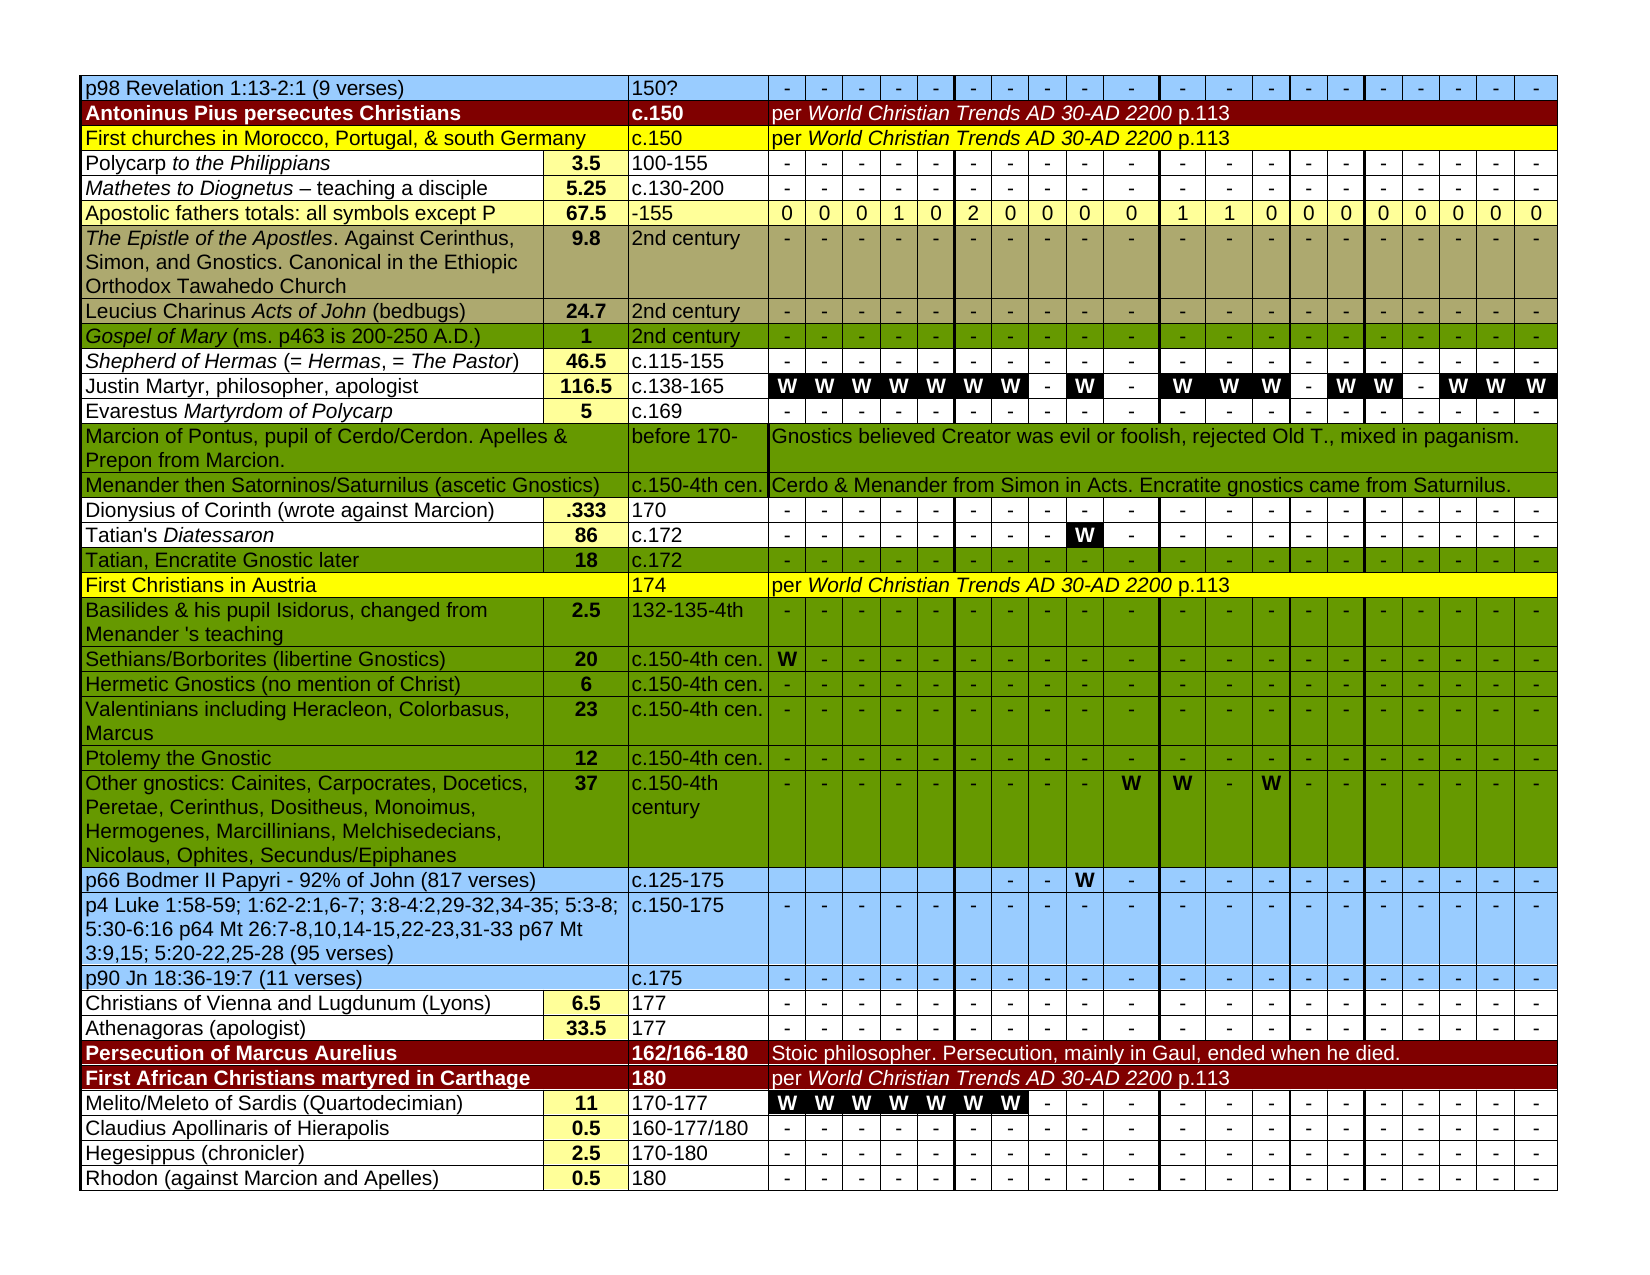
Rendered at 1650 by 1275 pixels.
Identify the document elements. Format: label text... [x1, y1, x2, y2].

table_cell - [1403, 991, 1439, 1014]
table_cell - [918, 1166, 953, 1189]
table_cell W [1477, 374, 1514, 398]
table_cell Apostolic fathers totals: all symbols except P [82, 201, 543, 225]
table_cell - [843, 966, 880, 989]
table_cell - [881, 697, 917, 745]
table_cell - [1029, 1016, 1066, 1039]
table_cell - [1440, 324, 1476, 348]
table_cell - [881, 176, 917, 200]
table_cell 0 [1328, 201, 1363, 225]
table_cell - [1029, 1091, 1066, 1114]
table_cell [806, 868, 842, 892]
table_cell Claudius Apollinaris of [82, 1116, 543, 1139]
table_cell - [1291, 226, 1327, 298]
table_cell - [1403, 746, 1439, 770]
table_cell First churches in Morocco, Portugal, & south Germany [82, 126, 628, 150]
table_cell - [956, 1166, 991, 1189]
table_cell - [1403, 548, 1439, 572]
table_cell 46.5 [544, 349, 628, 373]
table_cell - [992, 1141, 1028, 1164]
table_cell - [1328, 598, 1363, 646]
table_cell - [1206, 672, 1252, 696]
table_cell - [1477, 523, 1514, 547]
table_cell - [1403, 76, 1439, 100]
table_cell - [1366, 893, 1402, 964]
table_cell - [1328, 1166, 1363, 1189]
table_cell - [1515, 868, 1557, 892]
table_cell - [843, 399, 880, 423]
table_cell 12 [544, 746, 628, 770]
table_cell - [1366, 746, 1402, 770]
table_cell - [769, 991, 805, 1014]
table_cell - [1067, 647, 1103, 671]
table_cell - [843, 324, 880, 348]
table_cell - [1104, 523, 1158, 547]
table_cell - [1104, 299, 1158, 323]
table_cell - [1328, 324, 1363, 348]
table_cell - [1029, 176, 1066, 200]
table_cell - [1029, 991, 1066, 1014]
table_cell - [992, 868, 1028, 892]
table_cell - [1253, 598, 1289, 646]
table_cell - [992, 399, 1028, 423]
table_cell - [1029, 324, 1066, 348]
table_cell - [1067, 1091, 1103, 1114]
table_cell - [1477, 647, 1514, 671]
table_cell - [769, 76, 805, 100]
table_cell - [1403, 498, 1439, 522]
table_cell - [1029, 374, 1066, 398]
table_cell - [1161, 498, 1205, 522]
table_cell c.172 [629, 548, 768, 572]
table_cell - [1515, 299, 1557, 323]
table_cell [843, 868, 880, 892]
table_cell - [806, 697, 842, 745]
table_cell per World Christian Trends AD 30-AD 2200 p.113 [769, 101, 1557, 125]
table_cell - [1477, 598, 1514, 646]
table_cell - [1515, 672, 1557, 696]
table_cell - [1403, 868, 1439, 892]
table_cell - [1515, 1141, 1557, 1164]
table_cell - [881, 1166, 917, 1189]
table_cell - [1440, 1016, 1476, 1039]
table_cell - [1029, 746, 1066, 770]
table_cell - [881, 672, 917, 696]
table_cell - [918, 598, 953, 646]
table_cell - [1161, 151, 1205, 175]
table_cell - [1206, 1166, 1252, 1189]
table_cell -155 [629, 201, 768, 225]
table_cell .333 [544, 498, 628, 522]
table_cell - [1104, 151, 1158, 175]
table_cell - [1104, 598, 1158, 646]
table_cell - [1440, 399, 1476, 423]
table_cell - [1253, 1016, 1289, 1039]
table_cell [881, 868, 917, 892]
table_cell - [1029, 647, 1066, 671]
table_cell - [1328, 991, 1363, 1014]
table_cell - [1515, 151, 1557, 175]
table_cell 0 [1291, 201, 1327, 225]
table_cell - [1366, 176, 1402, 200]
table_cell - [769, 226, 805, 298]
table_cell - [1161, 991, 1205, 1014]
table_cell - [1291, 868, 1327, 892]
table_cell W [992, 374, 1028, 398]
table_cell Menander then Satorninos/Saturnilus (ascetic Gnostics) [82, 473, 628, 497]
table_cell - [956, 523, 991, 547]
table_cell - [1253, 1116, 1289, 1139]
table_cell - [1477, 548, 1514, 572]
table_cell - [1253, 349, 1289, 373]
table_cell - [1515, 893, 1557, 964]
table_cell - [806, 1166, 842, 1189]
table_cell - [1291, 1166, 1327, 1189]
table_cell - [992, 647, 1028, 671]
table_cell - [1206, 151, 1252, 175]
table_cell - [992, 991, 1028, 1014]
table_cell 5 [544, 399, 628, 423]
table_cell - [1104, 226, 1158, 298]
table_cell - [1366, 1091, 1402, 1114]
table_cell - [1206, 771, 1252, 867]
table_cell - [843, 697, 880, 745]
table_cell - [1253, 1166, 1289, 1189]
table_cell - [918, 771, 953, 867]
table_cell - [843, 523, 880, 547]
table_cell - [1403, 324, 1439, 348]
table_cell c.150-4th cen. [629, 697, 768, 745]
table_cell - [1515, 399, 1557, 423]
table_cell - [992, 299, 1028, 323]
table_cell - [1161, 299, 1205, 323]
table_cell 37 [544, 771, 628, 867]
table_cell - [918, 1016, 953, 1039]
table_cell - [1328, 299, 1363, 323]
table_cell - [1029, 672, 1066, 696]
table_cell - [1440, 1141, 1476, 1164]
table_cell - [881, 1141, 917, 1164]
table_cell - [806, 399, 842, 423]
table_cell 0 [1029, 201, 1066, 225]
table_cell - [1253, 498, 1289, 522]
table_cell - [1477, 966, 1514, 989]
table_cell - [1515, 76, 1557, 100]
table_cell - [769, 1016, 805, 1039]
table_cell - [1366, 1016, 1402, 1039]
table_cell - [1161, 1141, 1205, 1164]
table_cell - [1403, 672, 1439, 696]
table_cell - [918, 498, 953, 522]
table_cell - [1029, 1116, 1066, 1139]
table_cell - [1161, 226, 1205, 298]
table_cell - [1477, 991, 1514, 1014]
table_cell - [918, 151, 953, 175]
table_cell - [1328, 771, 1363, 867]
table_cell Valentinians including Heracleon, Colorbasus, Marcus [82, 697, 543, 745]
table_cell Sethians/Borborites (libertine Gnostics) [82, 647, 543, 671]
table_cell - [1477, 1091, 1514, 1114]
table_cell - [1366, 672, 1402, 696]
table_cell - [1403, 1116, 1439, 1139]
table_cell - [1206, 349, 1252, 373]
table_cell - [956, 771, 991, 867]
table_cell - [1291, 374, 1327, 398]
table_cell Athenagoras (apologist) [82, 1016, 543, 1039]
table_cell c.115-155 [629, 349, 768, 373]
table_cell - [1161, 966, 1205, 989]
table_cell - [1029, 349, 1066, 373]
table_cell - [1515, 324, 1557, 348]
table_cell - [881, 151, 917, 175]
table_cell - [769, 1141, 805, 1164]
table_cell - [843, 598, 880, 646]
table_cell - [1161, 598, 1205, 646]
table_cell - [992, 966, 1028, 989]
table_cell - [1477, 697, 1514, 745]
table_cell - [1291, 1091, 1327, 1114]
table_cell 1 [544, 324, 628, 348]
table_cell - [1161, 893, 1205, 964]
table_cell - [1104, 746, 1158, 770]
table_cell - [843, 76, 880, 100]
table_cell 132-135-4th [629, 598, 768, 646]
table_cell - [918, 76, 953, 100]
table_cell - [1161, 746, 1205, 770]
table_cell - [1515, 697, 1557, 745]
table_cell Mathetes to Diognetus – teaching a disciple [82, 176, 543, 200]
table_cell per World Christian Trends AD 30-AD 2200 p.113 [769, 1066, 1557, 1089]
table_cell - [1104, 374, 1158, 398]
table_cell 170-177 [629, 1091, 768, 1114]
table_cell - [1206, 598, 1252, 646]
table_cell - [1477, 1141, 1514, 1164]
table_cell - [769, 771, 805, 867]
table_cell - [1403, 349, 1439, 373]
table_cell - [1253, 299, 1289, 323]
table_cell - [1477, 1116, 1514, 1139]
table_cell - [1403, 151, 1439, 175]
table_cell W [1161, 374, 1205, 398]
table_cell - [1328, 226, 1363, 298]
table_cell - [1328, 498, 1363, 522]
table_cell Cerdo & Menander from Simon in Acts. Encratite gnostics came from Saturnilus. [770, 473, 1557, 497]
table_cell - [1477, 498, 1514, 522]
table_cell - [1328, 176, 1363, 200]
table_cell 160-177/180 [629, 1116, 768, 1139]
table_cell - [1206, 498, 1252, 522]
table_cell - [1104, 1091, 1158, 1114]
table_cell - [1515, 966, 1557, 989]
table_cell - [1253, 1141, 1289, 1164]
table_cell - [806, 1016, 842, 1039]
table_cell - [1515, 991, 1557, 1014]
table_cell 0 [1104, 201, 1158, 225]
table_cell - [881, 771, 917, 867]
table_cell - [1029, 151, 1066, 175]
table_cell - [1291, 76, 1327, 100]
table_cell p4 Luke 1:58-59; 1:62-2:1,6-7; 3:8-4:2,29-32,34-35; 5:3-8; 5:30-6:16 p64 Mt 26:7-8,10,14-15,22-23,31-33 p67 Mt 3:9,15; 5:20-22,25-28 (95 verses) [82, 893, 628, 964]
table_cell - [1029, 226, 1066, 298]
table_cell c.150-4th cen. [629, 746, 768, 770]
table_cell - [1067, 176, 1103, 200]
table_cell - [1067, 1166, 1103, 1189]
table_cell - [1206, 893, 1252, 964]
table_cell - [806, 226, 842, 298]
table_cell - [1029, 76, 1066, 100]
table_cell - [1440, 893, 1476, 964]
table_cell - [1104, 548, 1158, 572]
table_cell - [1403, 598, 1439, 646]
table_cell - [1328, 868, 1363, 892]
table_cell W [1067, 868, 1103, 892]
table_cell 2 [956, 201, 991, 225]
table_cell - [918, 1116, 953, 1139]
table_cell - [1440, 868, 1476, 892]
table_cell - [1515, 647, 1557, 671]
table_cell - [1328, 151, 1363, 175]
table_cell - [992, 548, 1028, 572]
table_cell - [1104, 697, 1158, 745]
table_cell W [769, 1091, 805, 1114]
table_cell - [1328, 349, 1363, 373]
table_cell - [843, 672, 880, 696]
table_cell - [881, 893, 917, 964]
table_cell - [843, 299, 880, 323]
table_cell 0 [843, 201, 880, 225]
table_cell - [1104, 399, 1158, 423]
table_cell - [806, 991, 842, 1014]
table_cell - [992, 746, 1028, 770]
table_cell - [1067, 598, 1103, 646]
table_cell - [1206, 647, 1252, 671]
table_cell - [769, 498, 805, 522]
table_cell - [1366, 523, 1402, 547]
table_cell W [1253, 374, 1289, 398]
table_cell - [1206, 746, 1252, 770]
table_cell - [992, 697, 1028, 745]
table_cell 6 [544, 672, 628, 696]
table_cell - [769, 746, 805, 770]
table_cell - [1029, 1166, 1066, 1189]
table_cell - [769, 966, 805, 989]
table_cell - [1253, 226, 1289, 298]
table_cell - [1477, 746, 1514, 770]
table_cell - [1291, 893, 1327, 964]
table_cell - [1067, 226, 1103, 298]
table_cell - [769, 324, 805, 348]
table_cell - [1161, 697, 1205, 745]
table_cell W [769, 374, 805, 398]
table_cell - [1067, 548, 1103, 572]
table_cell - [806, 76, 842, 100]
table_cell 20 [544, 647, 628, 671]
table_cell - [1291, 966, 1327, 989]
table_cell - [1477, 151, 1514, 175]
table_cell - [1477, 299, 1514, 323]
table_cell - [956, 598, 991, 646]
table_cell - [1253, 868, 1289, 892]
table_cell - [956, 299, 991, 323]
table_cell W [1206, 374, 1252, 398]
table_cell - [1161, 1091, 1205, 1114]
table_cell First African Christians martyred in Carthage [82, 1066, 628, 1089]
table_cell - [1515, 548, 1557, 572]
table_cell - [881, 991, 917, 1014]
table_cell - [1366, 226, 1402, 298]
table_cell - [806, 1141, 842, 1164]
table_cell - [1161, 523, 1205, 547]
table_cell - [806, 176, 842, 200]
table_cell - [1403, 697, 1439, 745]
table_cell - [992, 672, 1028, 696]
table_cell - [956, 176, 991, 200]
table_cell - [992, 893, 1028, 964]
table_cell Christians of and Lugdunum (Lyons) [82, 991, 543, 1014]
table_cell - [769, 349, 805, 373]
table_cell - [1291, 548, 1327, 572]
table_cell - [1515, 176, 1557, 200]
table_cell - [1161, 647, 1205, 671]
table_cell W [1366, 374, 1402, 398]
table_cell - [1440, 966, 1476, 989]
table_cell - [1440, 349, 1476, 373]
table_cell - [843, 1016, 880, 1039]
table_cell - [956, 966, 991, 989]
table_cell c.150 [629, 101, 768, 125]
table_cell - [1206, 324, 1252, 348]
table_cell Gnostics believed Creator was evil or foolish, rejected Old T., mixed in paganism. [770, 424, 1557, 472]
table_cell - [1440, 771, 1476, 867]
table_cell c.172 [629, 523, 768, 547]
table_cell - [1366, 1116, 1402, 1139]
table_cell - [1328, 1116, 1363, 1139]
table_cell - [956, 226, 991, 298]
table_cell - [1104, 966, 1158, 989]
table_cell - [1067, 672, 1103, 696]
table_cell - [843, 1116, 880, 1139]
table_cell Antoninus Pius persecutes Christians [82, 101, 628, 125]
table_cell - [918, 697, 953, 745]
table_cell - [1366, 1141, 1402, 1164]
table_cell - [956, 991, 991, 1014]
table_cell Shepherd of Hermas (= Hermas, = The Pastor) [82, 349, 543, 373]
table_cell 6.5 [544, 991, 628, 1014]
table_cell - [1403, 374, 1439, 398]
table_cell 24.7 [544, 299, 628, 323]
table_cell W [806, 374, 842, 398]
table_cell - [843, 349, 880, 373]
table_cell - [956, 1141, 991, 1164]
table_cell - [992, 324, 1028, 348]
table_cell W [843, 374, 880, 398]
table_cell First Christians in Austria [82, 573, 628, 597]
table_cell - [1029, 548, 1066, 572]
table_cell Other gnostics: Cainites, Carpocrates, Docetics, Peretae, Cerinthus, Dositheus, Monoimus, Hermogenes, Marcillinians, Melchisedecians, Nicolaus, Ophites, Secundus/Epiphanes [82, 771, 543, 867]
table_cell - [806, 349, 842, 373]
table_cell - [918, 672, 953, 696]
table_cell - [956, 76, 991, 100]
table_cell - [1291, 697, 1327, 745]
table_cell 0 [918, 201, 953, 225]
table_cell - [1104, 349, 1158, 373]
table_cell Tatian, Encratite Gnostic later [82, 548, 543, 572]
table_cell - [1029, 697, 1066, 745]
table_cell - [1067, 697, 1103, 745]
table_cell - [992, 498, 1028, 522]
table_cell - [1403, 647, 1439, 671]
table_cell - [1291, 399, 1327, 423]
table_cell - [1366, 151, 1402, 175]
table_cell - [1477, 349, 1514, 373]
table_cell - [1291, 176, 1327, 200]
table_cell Melito/Meleto of (Quartodecimian) [82, 1091, 543, 1114]
table_cell - [1206, 76, 1252, 100]
table_cell Justin Martyr, philosopher, apologist [82, 374, 543, 398]
table_cell - [1029, 771, 1066, 867]
table_cell W [1253, 771, 1289, 867]
table_cell - [956, 1116, 991, 1139]
table_cell 170 [629, 498, 768, 522]
table_cell - [1440, 746, 1476, 770]
table_cell [769, 868, 805, 892]
table_cell p90 Jn 18:36-19:7 (11 verses) [82, 966, 628, 989]
table_cell - [881, 598, 917, 646]
table_cell - [1328, 548, 1363, 572]
table_cell - [769, 1166, 805, 1189]
table_cell - [918, 647, 953, 671]
table_cell - [1477, 76, 1514, 100]
table_cell - [769, 893, 805, 964]
table_cell c.150-4th cen. [629, 647, 768, 671]
table_cell - [918, 226, 953, 298]
table_cell c.130-200 [629, 176, 768, 200]
table_cell - [1104, 893, 1158, 964]
table_cell p66 Bodmer II Papyri - 92% of John (817 verses) [82, 868, 628, 892]
table_cell - [1029, 893, 1066, 964]
table_cell - [1253, 697, 1289, 745]
table_cell - [1366, 966, 1402, 989]
table_cell - [769, 672, 805, 696]
table_cell c.125-175 [629, 868, 768, 892]
table_cell - [881, 226, 917, 298]
table_cell - [1477, 399, 1514, 423]
table_cell 180 [629, 1066, 768, 1089]
table_cell Tatian's Diatessaron [82, 523, 543, 547]
table_cell - [1067, 324, 1103, 348]
table_cell - [1067, 966, 1103, 989]
table_cell - [1291, 598, 1327, 646]
table_cell - [806, 647, 842, 671]
table_cell - [1104, 991, 1158, 1014]
table_cell W [806, 1091, 842, 1114]
table_cell - [1477, 324, 1514, 348]
table_cell - [1440, 697, 1476, 745]
table_cell - [1206, 523, 1252, 547]
table_cell - [881, 548, 917, 572]
table_cell 2nd century [629, 299, 768, 323]
table_cell Polycarp to the Philippians [82, 151, 543, 175]
table_cell - [1477, 226, 1514, 298]
table_cell - [843, 893, 880, 964]
table_cell - [1206, 1116, 1252, 1139]
table_cell - [1515, 226, 1557, 298]
table_cell - [1067, 1141, 1103, 1164]
table_cell - [992, 151, 1028, 175]
table_cell - [1477, 1166, 1514, 1189]
table_cell - [806, 523, 842, 547]
table_cell - [1253, 399, 1289, 423]
table_cell 162/166-180 [629, 1041, 768, 1064]
table_cell - [1291, 324, 1327, 348]
table_cell - [956, 498, 991, 522]
table_cell - [843, 1166, 880, 1189]
table_cell 23 [544, 697, 628, 745]
table_cell - [1440, 76, 1476, 100]
table_cell - [1161, 324, 1205, 348]
table_cell W [956, 1091, 991, 1114]
table_cell W [843, 1091, 880, 1114]
table_cell 0 [769, 201, 805, 225]
table_cell - [1206, 176, 1252, 200]
table_cell - [956, 151, 991, 175]
table_cell - [1440, 548, 1476, 572]
table_cell - [1291, 498, 1327, 522]
table_cell - [769, 523, 805, 547]
table_cell - [1477, 1016, 1514, 1039]
table_cell - [843, 176, 880, 200]
table_cell 0.5 [544, 1116, 628, 1139]
table_cell per World Christian Trends AD 30-AD 2200 p.113 [769, 573, 1557, 597]
table_cell - [1291, 1016, 1327, 1039]
table_cell - [843, 746, 880, 770]
table_cell - [1161, 868, 1205, 892]
table_cell - [1067, 399, 1103, 423]
table_cell - [1366, 548, 1402, 572]
table_cell - [1029, 1141, 1066, 1164]
table_cell - [1366, 771, 1402, 867]
table_cell - [1291, 647, 1327, 671]
table_cell - [992, 76, 1028, 100]
table_cell 0 [1253, 201, 1289, 225]
table_cell - [1253, 76, 1289, 100]
table_cell - [918, 349, 953, 373]
table_cell c.169 [629, 399, 768, 423]
table_cell - [1161, 349, 1205, 373]
table_cell - [1440, 151, 1476, 175]
table_cell - [992, 1116, 1028, 1139]
table_cell 2nd century [629, 324, 768, 348]
table_cell - [1206, 399, 1252, 423]
table_cell 0 [806, 201, 842, 225]
table_cell - [1291, 151, 1327, 175]
table_cell - [1403, 299, 1439, 323]
table_cell - [1440, 1166, 1476, 1189]
table_cell - [1440, 991, 1476, 1014]
table_cell - [1403, 966, 1439, 989]
table_cell 2.5 [544, 598, 628, 646]
table_cell 0.5 [544, 1166, 628, 1189]
table_cell - [956, 746, 991, 770]
table_cell - [1515, 1116, 1557, 1139]
table_cell - [843, 548, 880, 572]
table_cell - [1515, 746, 1557, 770]
table_cell Hermetic Gnostics (no mention of Christ) [82, 672, 543, 696]
table_cell - [956, 324, 991, 348]
table_cell - [1206, 868, 1252, 892]
table_cell 180 [629, 1166, 768, 1189]
table_cell - [1328, 76, 1363, 100]
table_cell - [956, 399, 991, 423]
table_cell - [1104, 498, 1158, 522]
table_cell - [918, 523, 953, 547]
table_cell 1 [1161, 201, 1205, 225]
table_cell - [881, 966, 917, 989]
table_cell - [956, 548, 991, 572]
table_cell W [1067, 374, 1103, 398]
table_cell - [992, 1166, 1028, 1189]
table_cell - [1253, 746, 1289, 770]
table_cell 0 [1067, 201, 1103, 225]
table_cell - [1366, 498, 1402, 522]
table_cell - [1366, 868, 1402, 892]
table_cell W [769, 647, 805, 671]
table_cell - [1067, 299, 1103, 323]
table_cell 100-155 [629, 151, 768, 175]
table_cell - [956, 647, 991, 671]
table_cell - [1253, 523, 1289, 547]
table_cell - [881, 498, 917, 522]
table_cell - [1291, 1141, 1327, 1164]
table_cell - [806, 893, 842, 964]
table_cell c.150-4th cen. [629, 473, 767, 497]
table_cell - [1403, 1091, 1439, 1114]
table_cell - [1291, 672, 1327, 696]
table_cell W [1328, 374, 1363, 398]
table_cell - [806, 598, 842, 646]
table_cell - [956, 349, 991, 373]
table_cell - [843, 991, 880, 1014]
table_cell - [1104, 76, 1158, 100]
table_cell - [1067, 349, 1103, 373]
table_cell - [1328, 893, 1363, 964]
table_cell - [881, 76, 917, 100]
table_cell - [1403, 523, 1439, 547]
table_cell - [1477, 771, 1514, 867]
table_cell - [843, 647, 880, 671]
table_cell - [1161, 76, 1205, 100]
table_cell - [1440, 1116, 1476, 1139]
table_cell - [1366, 647, 1402, 671]
table_cell - [881, 523, 917, 547]
table_cell - [1161, 672, 1205, 696]
table_cell W [956, 374, 991, 398]
table_cell 18 [544, 548, 628, 572]
table_cell - [1328, 672, 1363, 696]
table_cell - [1403, 176, 1439, 200]
table_cell - [1253, 176, 1289, 200]
table_cell - [881, 324, 917, 348]
table_cell - [1253, 672, 1289, 696]
table_cell - [1161, 548, 1205, 572]
table_cell - [1206, 697, 1252, 745]
table_cell - [918, 176, 953, 200]
table_cell - [1366, 598, 1402, 646]
table_cell - [806, 151, 842, 175]
table_cell - [992, 226, 1028, 298]
table_cell - [769, 399, 805, 423]
table_cell W [1104, 771, 1158, 867]
table_cell - [1440, 523, 1476, 547]
table_cell - [881, 1116, 917, 1139]
table_cell - [806, 498, 842, 522]
table_cell 3.5 [544, 151, 628, 175]
table_cell - [806, 299, 842, 323]
table_cell - [1206, 226, 1252, 298]
table_cell - [1366, 991, 1402, 1014]
table_cell - [918, 1141, 953, 1164]
table_cell - [918, 893, 953, 964]
table_cell 170-180 [629, 1141, 768, 1164]
table_cell - [1206, 548, 1252, 572]
table_cell - [1366, 76, 1402, 100]
table_cell W [881, 1091, 917, 1114]
table_cell c.138-165 [629, 374, 768, 398]
table_cell - [843, 498, 880, 522]
table_cell - [1328, 523, 1363, 547]
table_cell - [956, 672, 991, 696]
table_cell - [1515, 523, 1557, 547]
table_cell - [1366, 324, 1402, 348]
table_cell - [881, 647, 917, 671]
table_cell - [1403, 893, 1439, 964]
table_cell - [1440, 598, 1476, 646]
table_cell - [1403, 226, 1439, 298]
table_cell - [843, 226, 880, 298]
table_cell - [1253, 647, 1289, 671]
table_cell - [1161, 1016, 1205, 1039]
table_cell 0 [1403, 201, 1439, 225]
table_cell 2nd century [629, 226, 768, 298]
table_cell - [806, 966, 842, 989]
table_cell - [1328, 1016, 1363, 1039]
table_cell - [992, 349, 1028, 373]
table_cell 0 [1477, 201, 1514, 225]
table_cell - [1206, 1016, 1252, 1039]
table_cell [918, 868, 953, 892]
table_cell - [769, 598, 805, 646]
table_cell - [1206, 299, 1252, 323]
table_cell - [1104, 647, 1158, 671]
table_cell - [806, 746, 842, 770]
table_cell - [1067, 76, 1103, 100]
table_cell 11 [544, 1091, 628, 1114]
table_cell - [1440, 647, 1476, 671]
table_cell - [1253, 324, 1289, 348]
table_cell - [956, 697, 991, 745]
table_cell - [992, 598, 1028, 646]
table_cell - [956, 893, 991, 964]
table_cell W [881, 374, 917, 398]
table_cell - [918, 399, 953, 423]
table_cell before 170- [629, 424, 767, 472]
table_cell - [769, 548, 805, 572]
table_cell - [1515, 1016, 1557, 1039]
table_cell - [1403, 399, 1439, 423]
table_cell - [992, 1016, 1028, 1039]
table_cell - [918, 746, 953, 770]
table_cell Basilides & his pupil Isidorus, changed from Menander 's teaching [82, 598, 543, 646]
table_cell - [1328, 1091, 1363, 1114]
table_cell - [1291, 1116, 1327, 1139]
table_cell - [1366, 1166, 1402, 1189]
table_cell 150? [629, 76, 768, 100]
table_cell 177 [629, 1016, 768, 1039]
table_cell - [1253, 548, 1289, 572]
table_cell 0 [1440, 201, 1476, 225]
table_cell - [1029, 966, 1066, 989]
table_cell - [1029, 498, 1066, 522]
table_cell - [806, 324, 842, 348]
table_cell - [1403, 1166, 1439, 1189]
table_cell - [1477, 893, 1514, 964]
table_cell - [1104, 868, 1158, 892]
table_cell W [918, 374, 953, 398]
table_cell - [1029, 399, 1066, 423]
table_cell - [1440, 672, 1476, 696]
table_cell - [1104, 1141, 1158, 1164]
table_cell Dionysius of Corinth (wrote against Marcion) [82, 498, 543, 522]
table_cell - [806, 672, 842, 696]
table_cell - [1029, 868, 1066, 892]
table_cell - [1515, 349, 1557, 373]
table_cell - [1104, 1166, 1158, 1189]
table_cell - [1440, 299, 1476, 323]
table_cell - [1104, 1116, 1158, 1139]
table_cell - [1515, 598, 1557, 646]
table_cell - [1291, 299, 1327, 323]
table_cell - [1328, 746, 1363, 770]
table_cell - [1161, 176, 1205, 200]
table_cell - [1253, 1091, 1289, 1114]
table_cell - [1366, 349, 1402, 373]
table_cell - [1291, 991, 1327, 1014]
table_cell - [1206, 1091, 1252, 1114]
table_cell - [1206, 991, 1252, 1014]
table_cell Ptolemy the Gnostic [82, 746, 543, 770]
table_cell - [918, 548, 953, 572]
table_cell - [1104, 1016, 1158, 1039]
table_cell - [881, 349, 917, 373]
table_cell - [769, 697, 805, 745]
table_cell - [992, 771, 1028, 867]
table_cell - [1403, 771, 1439, 867]
table_cell - [1403, 1016, 1439, 1039]
table_cell - [956, 1016, 991, 1039]
table_cell - [1206, 966, 1252, 989]
table_cell - [1366, 697, 1402, 745]
table_cell - [881, 299, 917, 323]
table_cell - [1067, 1016, 1103, 1039]
table_cell - [806, 771, 842, 867]
table_cell 33.5 [544, 1016, 628, 1039]
table_cell - [1291, 746, 1327, 770]
table_cell - [1029, 299, 1066, 323]
table_cell - [843, 151, 880, 175]
table_cell 67.5 [544, 201, 628, 225]
table_cell - [1067, 746, 1103, 770]
table_cell 177 [629, 991, 768, 1014]
table_cell 1 [1206, 201, 1252, 225]
table_cell W [1440, 374, 1476, 398]
table_cell - [1206, 1141, 1252, 1164]
table_cell - [1161, 1116, 1205, 1139]
table_cell Marcion of Pontus, pupil of Cerdo/Cerdon. Apelles & Prepon from Marcion. [82, 424, 628, 472]
table_cell - [1161, 399, 1205, 423]
table_cell Evarestus Martyrdom of Polycarp [82, 399, 543, 423]
table_cell - [1515, 1091, 1557, 1114]
table_cell - [1067, 991, 1103, 1014]
table_cell W [1067, 523, 1103, 547]
table_cell 174 [629, 573, 768, 597]
table_cell - [1253, 991, 1289, 1014]
table_cell W [992, 1091, 1028, 1114]
table_cell - [1029, 598, 1066, 646]
table_cell - [1291, 523, 1327, 547]
table_cell c.150-175 [629, 893, 768, 964]
table_cell - [918, 299, 953, 323]
table_cell - [769, 176, 805, 200]
table_cell - [1029, 523, 1066, 547]
table_cell - [1477, 868, 1514, 892]
table_cell 0 [1515, 201, 1557, 225]
table_cell c.150 [629, 126, 768, 150]
table_cell - [918, 991, 953, 1014]
table_cell - [769, 299, 805, 323]
table_cell W [1515, 374, 1557, 398]
table_cell - [918, 324, 953, 348]
table_cell - [1366, 299, 1402, 323]
table_cell - [1104, 672, 1158, 696]
table_cell - [1104, 176, 1158, 200]
table_cell - [843, 771, 880, 867]
table_cell - [1067, 893, 1103, 964]
table_cell - [992, 176, 1028, 200]
table_cell per World Christian Trends AD 30-AD 2200 p.113 [769, 126, 1557, 150]
table_cell - [806, 1116, 842, 1139]
table_cell Stoic philosopher. Persecution, mainly in , ended when he died. [769, 1041, 1557, 1064]
table_cell - [1291, 771, 1327, 867]
table_cell c.150-4th cen. [629, 672, 768, 696]
table_cell W [918, 1091, 953, 1114]
table_cell c.175 [629, 966, 768, 989]
table_cell - [1366, 399, 1402, 423]
table_cell - [881, 746, 917, 770]
table_cell - [992, 523, 1028, 547]
table_cell 5.25 [544, 176, 628, 200]
table_cell - [1328, 697, 1363, 745]
table_cell - [881, 399, 917, 423]
table_cell Gospel of Mary (ms. p463 is 200-250 A.D.) [82, 324, 543, 348]
table_cell - [1291, 349, 1327, 373]
table_cell - [1440, 498, 1476, 522]
table_cell - [843, 1141, 880, 1164]
table_cell - [1067, 1116, 1103, 1139]
table_cell - [1440, 1091, 1476, 1114]
table_cell - [1104, 324, 1158, 348]
table_cell Rhodon (against Marcion and Apelles) [82, 1166, 543, 1189]
table_cell - [1328, 399, 1363, 423]
table_cell - [769, 1116, 805, 1139]
table_cell 0 [1366, 201, 1402, 225]
table_cell 0 [992, 201, 1028, 225]
table_cell Persecution of Marcus Aurelius [82, 1041, 628, 1064]
table_cell - [1067, 498, 1103, 522]
table_cell - [1328, 966, 1363, 989]
table_cell - [1253, 966, 1289, 989]
table_cell - [1515, 498, 1557, 522]
table_cell 116.5 [544, 374, 628, 398]
table_cell - [806, 548, 842, 572]
table_cell - [1328, 647, 1363, 671]
table_cell - [1328, 1141, 1363, 1164]
table_cell - [1253, 893, 1289, 964]
table_cell - [1067, 771, 1103, 867]
table_cell - [769, 151, 805, 175]
table_cell W [1161, 771, 1205, 867]
table_cell c.150-4th century [629, 771, 768, 867]
table_cell 1 [881, 201, 917, 225]
table_cell The Epistle of the Apostles. Against Cerinthus, Simon, and Gnostics. Canonical in the [82, 226, 543, 298]
table_cell - [1477, 176, 1514, 200]
table_cell Leucius Charinus Acts of John (bedbugs) [82, 299, 543, 323]
table_cell 9.8 [544, 226, 628, 298]
table_cell 86 [544, 523, 628, 547]
table_cell - [1515, 1166, 1557, 1189]
table_cell [956, 868, 991, 892]
table_cell - [1440, 226, 1476, 298]
table_cell - [1477, 672, 1514, 696]
table_cell - [1067, 151, 1103, 175]
table_cell - [1440, 176, 1476, 200]
table_cell - [918, 966, 953, 989]
table_cell - [881, 1016, 917, 1039]
table_cell - [1253, 151, 1289, 175]
table_cell - [1161, 1166, 1205, 1189]
table_cell - [1403, 1141, 1439, 1164]
table_cell - [1515, 771, 1557, 867]
table_cell 2.5 [544, 1141, 628, 1164]
table_cell Hegesippus (chronicler) [82, 1141, 543, 1164]
